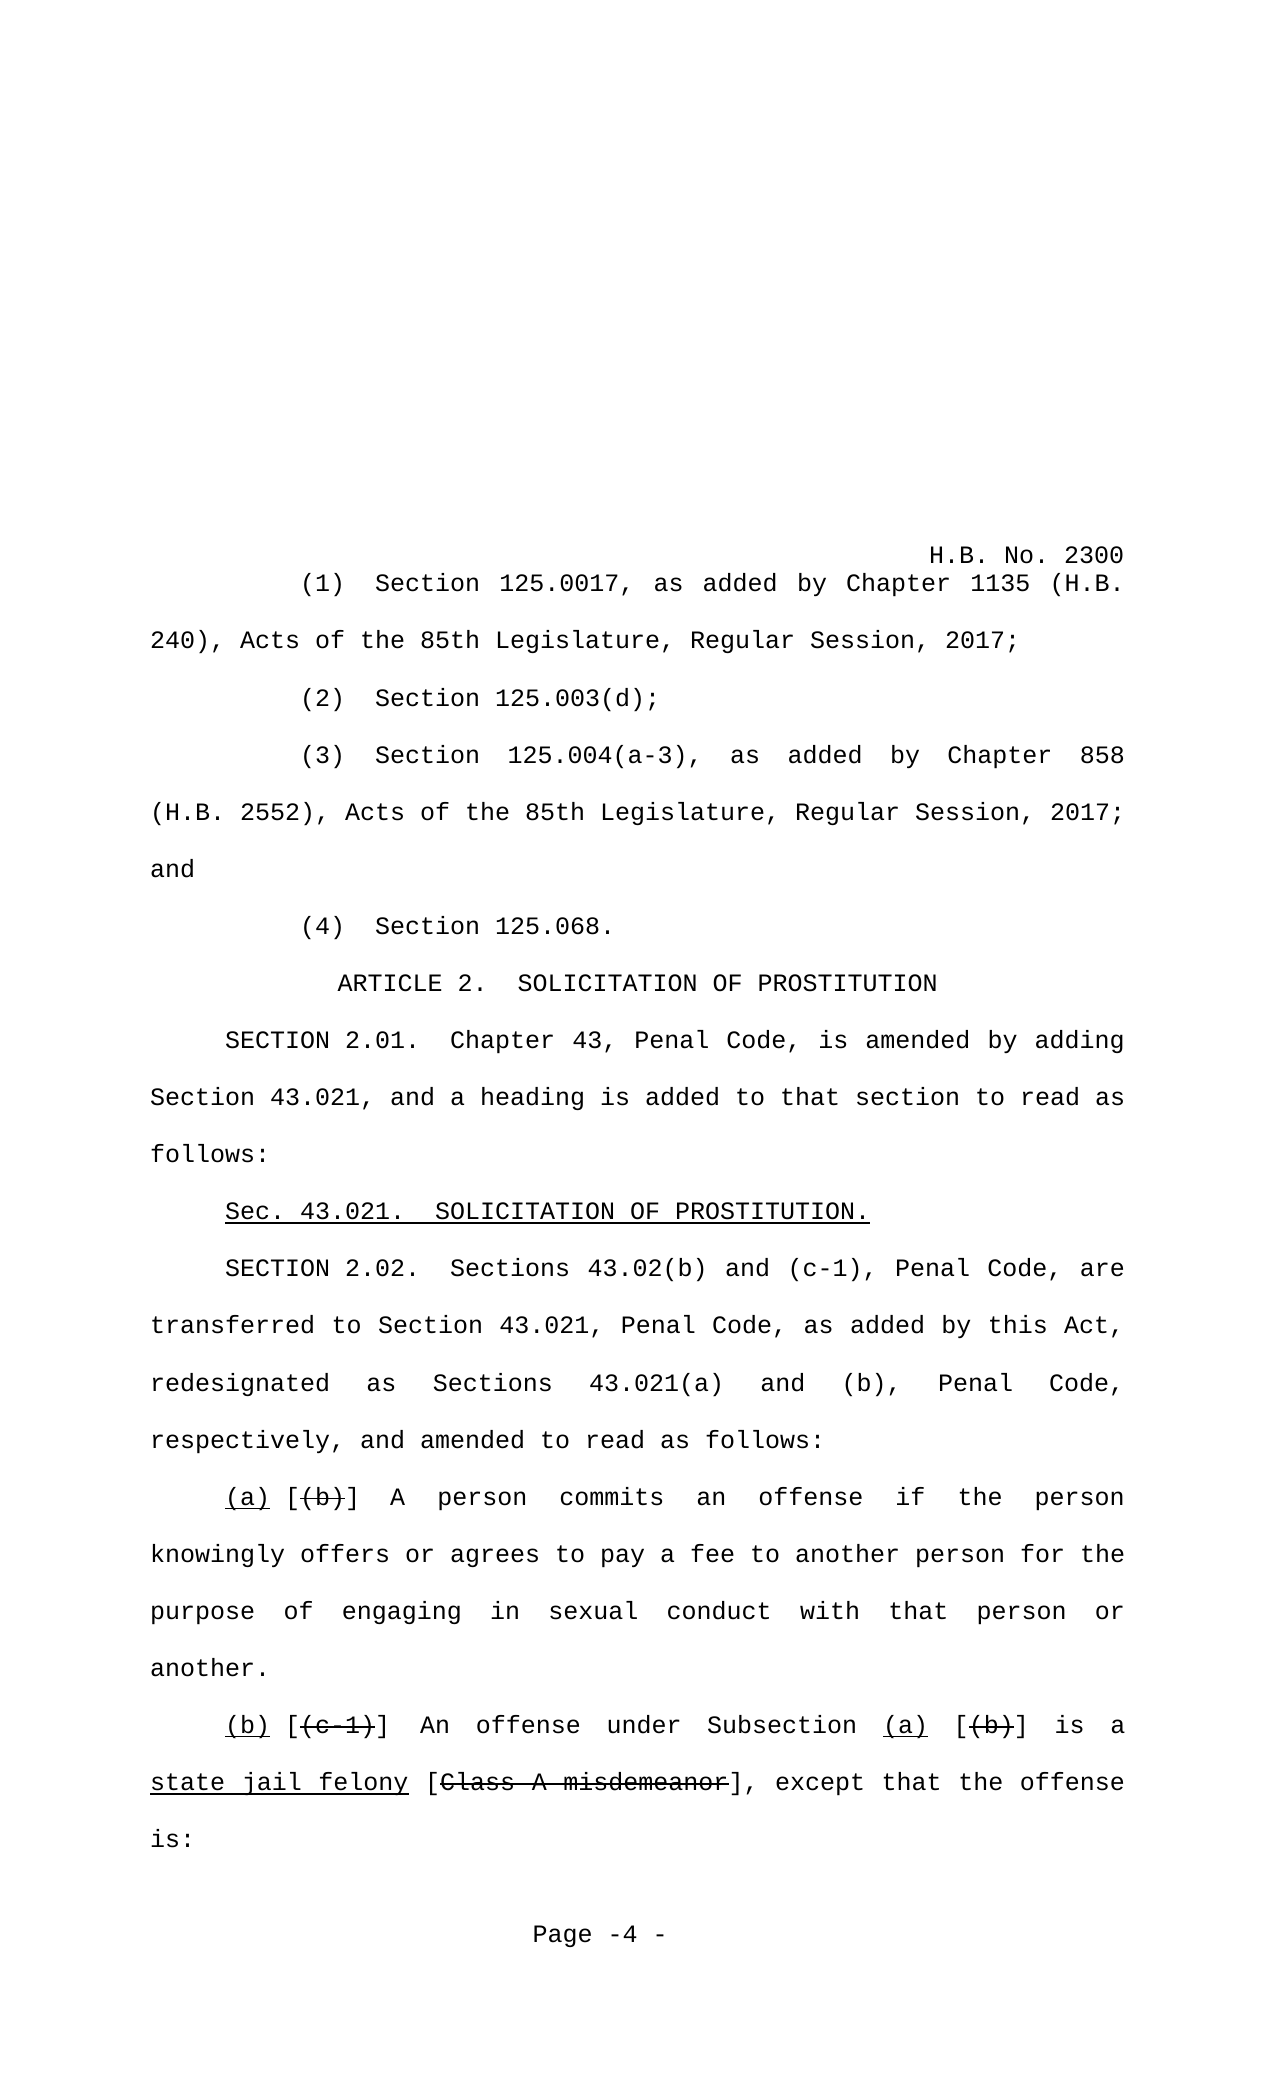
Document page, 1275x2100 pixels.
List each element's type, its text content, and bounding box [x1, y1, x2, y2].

text ARTICLE 2. SOLICITATION OF PROSTITUTION [150, 970, 1125, 999]
text (b) [(c-1)] An offense under Subsection (a) [(b)] is a state jail felony [Class A misdemeanor], except that the offense is: [150, 1712, 1125, 1855]
text (1) Section 125.0017, as added by Chapter 1135 (H.B. 240), Acts of the 85th Legislature, Regular Session, 2017; [150, 571, 1125, 656]
text (3) Section 125.004(a-3), as added by Chapter 858 (H.B. 2552), Acts of the 85th Legislature, Regular Session, 2017; and [150, 742, 1125, 885]
text (a) [(b)] A person commits an offense if the person knowingly offers or agrees to pay a fee to another person for the purpose of engaging in sexual conduct with that person or another. [150, 1484, 1125, 1684]
text SECTION 2.02. Sections 43.02(b) and (c-1), Penal Code, are transferred to Section 43.021, Penal Code, as added by this Act, redesignated as Sections 43.021(a) and (b), Penal Code, respectively, and amended to read as follows: [150, 1256, 1125, 1456]
text Sec. 43.021. SOLICITATION OF PROSTITUTION. [150, 1199, 1125, 1227]
text SECTION 2.01. Chapter 43, Penal Code, is amended by adding Section 43.021, and a heading is added to that section to read as follows: [150, 1027, 1125, 1170]
text (4) Section 125.068. [150, 913, 1125, 942]
text (2) Section 125.003(d); [150, 685, 1125, 713]
